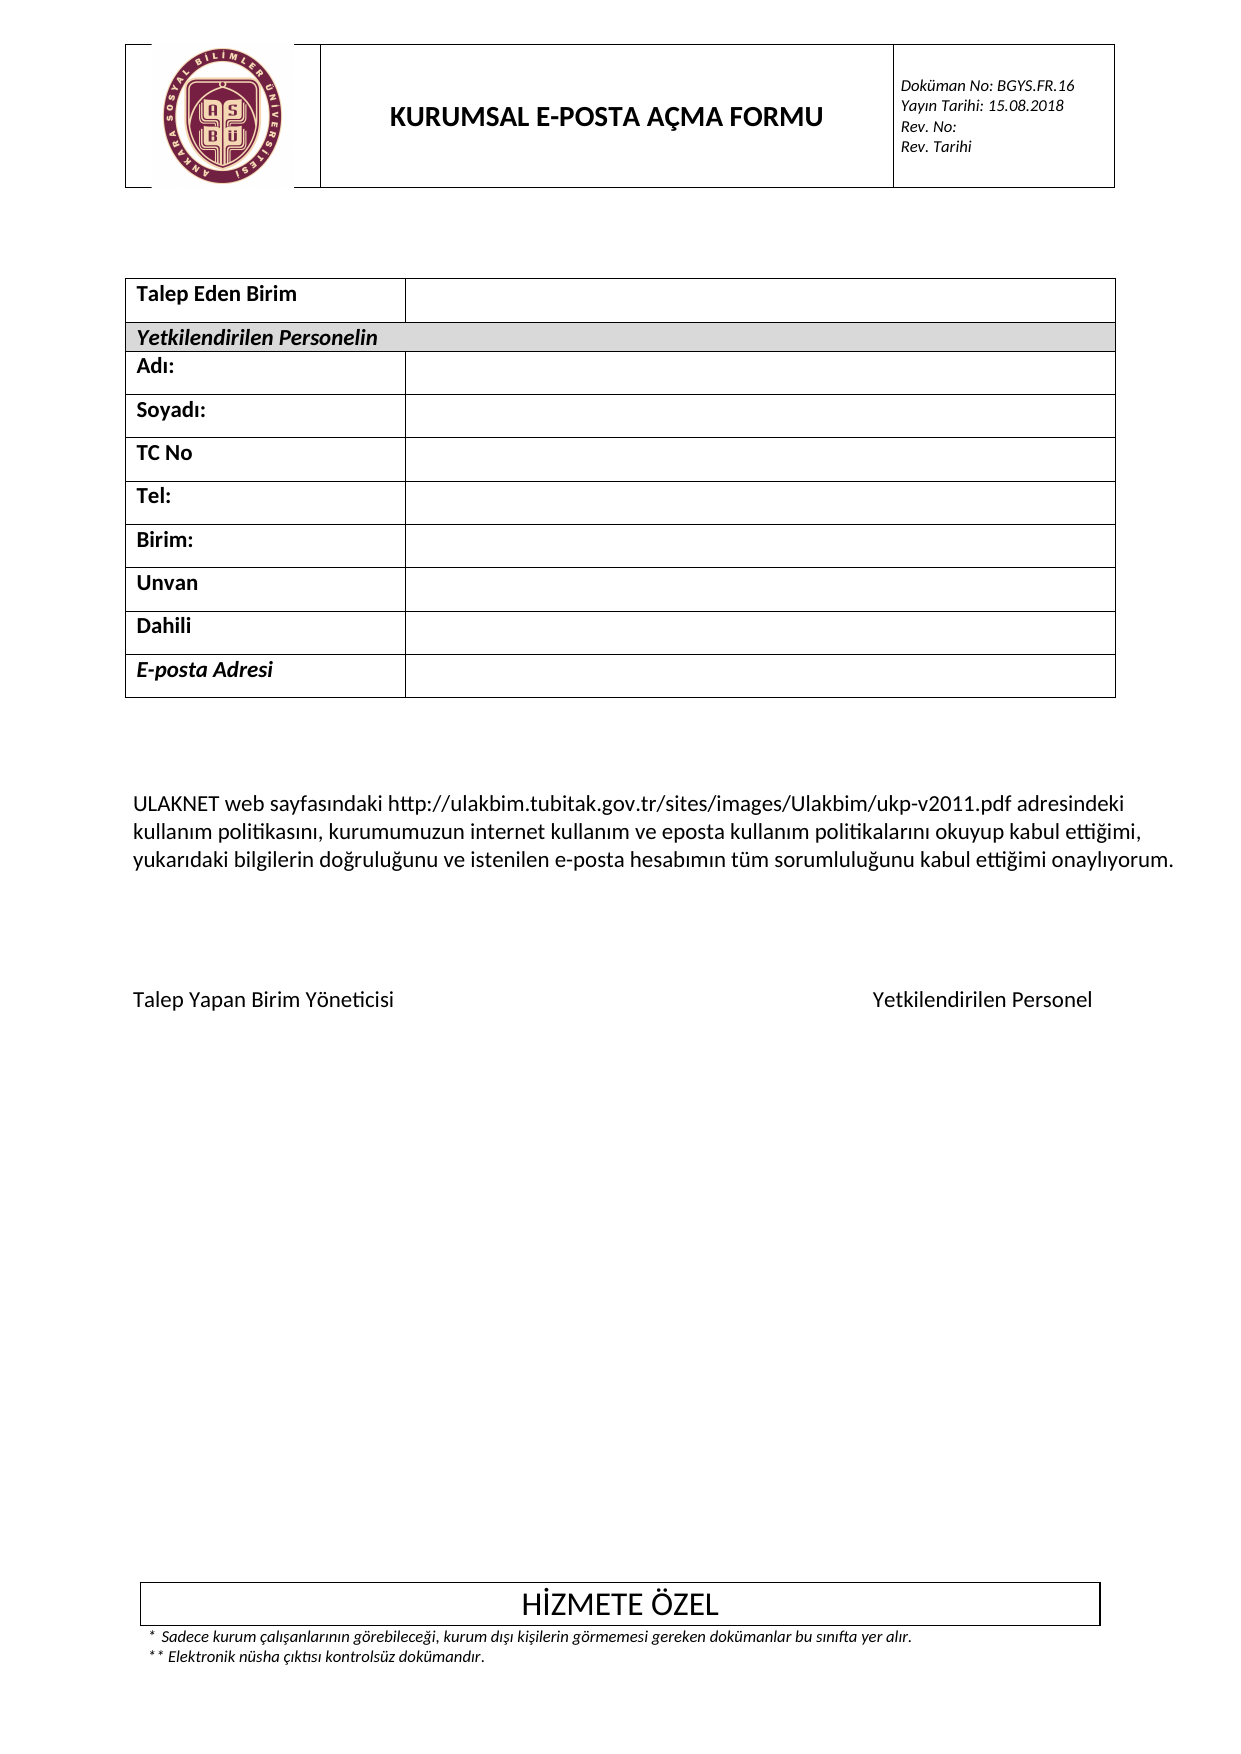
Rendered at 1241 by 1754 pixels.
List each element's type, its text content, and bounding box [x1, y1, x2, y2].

table_header [406, 279, 1115, 322]
table_cell TC No [126, 438, 405, 481]
table_cell [406, 655, 1115, 697]
table_cell Adı: [126, 352, 405, 394]
table_cell Tel: [126, 482, 405, 524]
table_cell [406, 352, 1115, 394]
table_cell [406, 525, 1115, 567]
table_cell Soyadı: [126, 395, 405, 437]
table_cell Unvan [126, 568, 405, 611]
table_cell [406, 482, 1115, 524]
table_cell Birim: [126, 525, 405, 567]
text ULAKNET web sayfasındaki http://ulakbim.tubitak.gov.tr/sites/images/Ulakbim/ukp-v2011.pdf adresindeki kullanım politikasını, kurumumuzun internet kullanım ve eposta kullanım politikalarını okuyup kabul ettiğimi, yukarıdaki bilgilerin doğruluğunu ve istenilen e-posta hesabımın tüm sorumluluğunu kabul ettiğimi onaylıyorum. [59, 789, 1181, 873]
table_cell E-posta Adresi [126, 655, 405, 697]
table_cell Yetkilendirilen Personelin [126, 323, 1115, 351]
table_cell [406, 438, 1115, 481]
table_header Talep Eden Birim [126, 279, 405, 322]
text Talep Yapan Birim Yöneticisi Yetkilendirilen Personel [59, 985, 1181, 1013]
picture [151, 44, 295, 188]
table_cell Dahili [126, 612, 405, 654]
table_cell [406, 568, 1115, 611]
table_cell [406, 612, 1115, 654]
table_cell [406, 395, 1115, 437]
